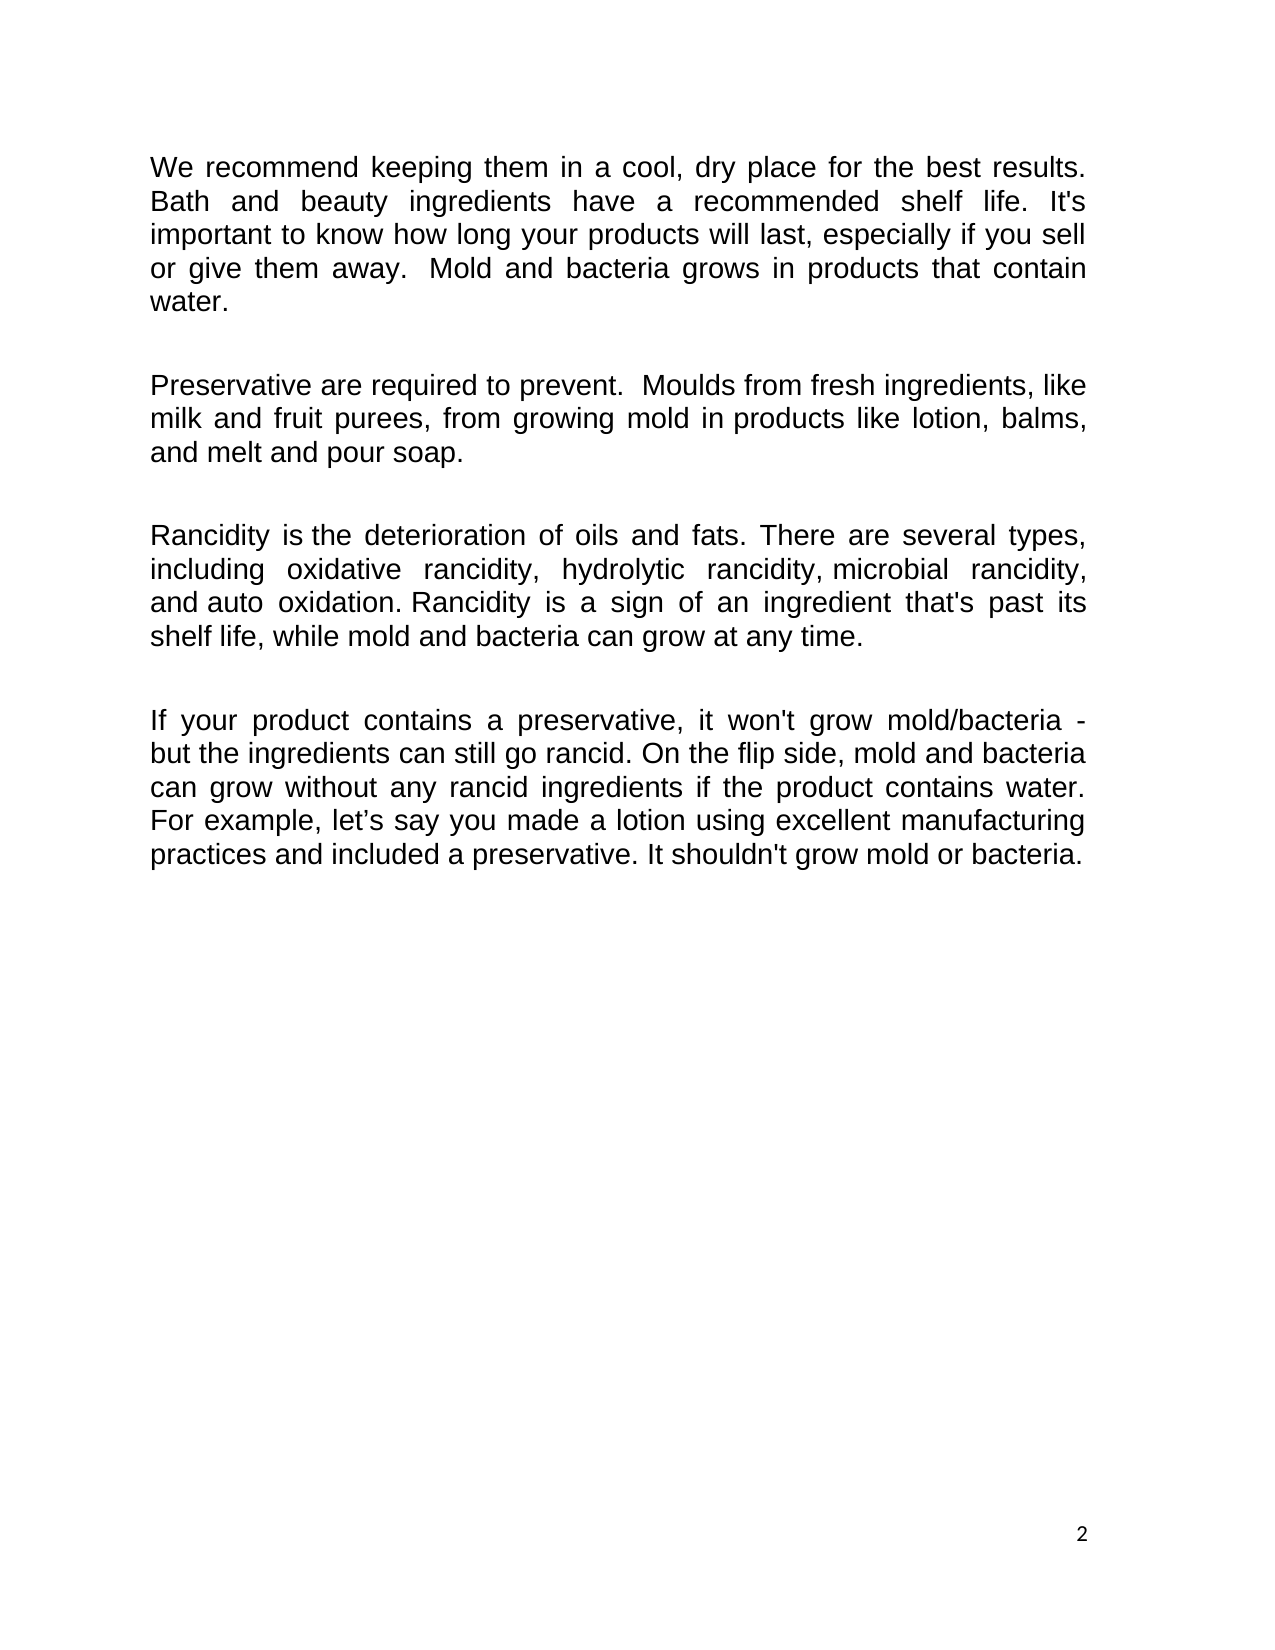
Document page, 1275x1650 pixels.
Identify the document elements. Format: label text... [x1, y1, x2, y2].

text We recommend keeping them in a cool, dry place for the best results. Bath and beauty ingredients have a recommended shelf life. It's important to know how long your products will last, especially if you sell or give them away. Mold and bacteria grows in products that contain water. [150, 150, 1087, 318]
text If your product contains a preservative, it won't grow mold/bacteria - but the ingredients can still go rancid. On the flip side, mold and bacteria can grow without any rancid ingredients if the product contains water. For example, let’s say you made a lotion using excellent manufacturing practices and included a preservative. It shouldn't grow mold or bacteria. [150, 702, 1087, 870]
text Preservative are required to prevent. Moulds from fresh ingredients, like milk and fruit purees, from growing mold in products like lotion, balms, and melt and pour soap. [150, 368, 1087, 468]
text Rancidity is the deterioration of oils and fats. There are several types, including oxidative rancidity, hydrolytic rancidity, microbial rancidity, and auto oxidation. Rancidity is a sign of an ingredient that's past its shelf life, while mold and bacteria can grow at any time. [150, 518, 1087, 652]
